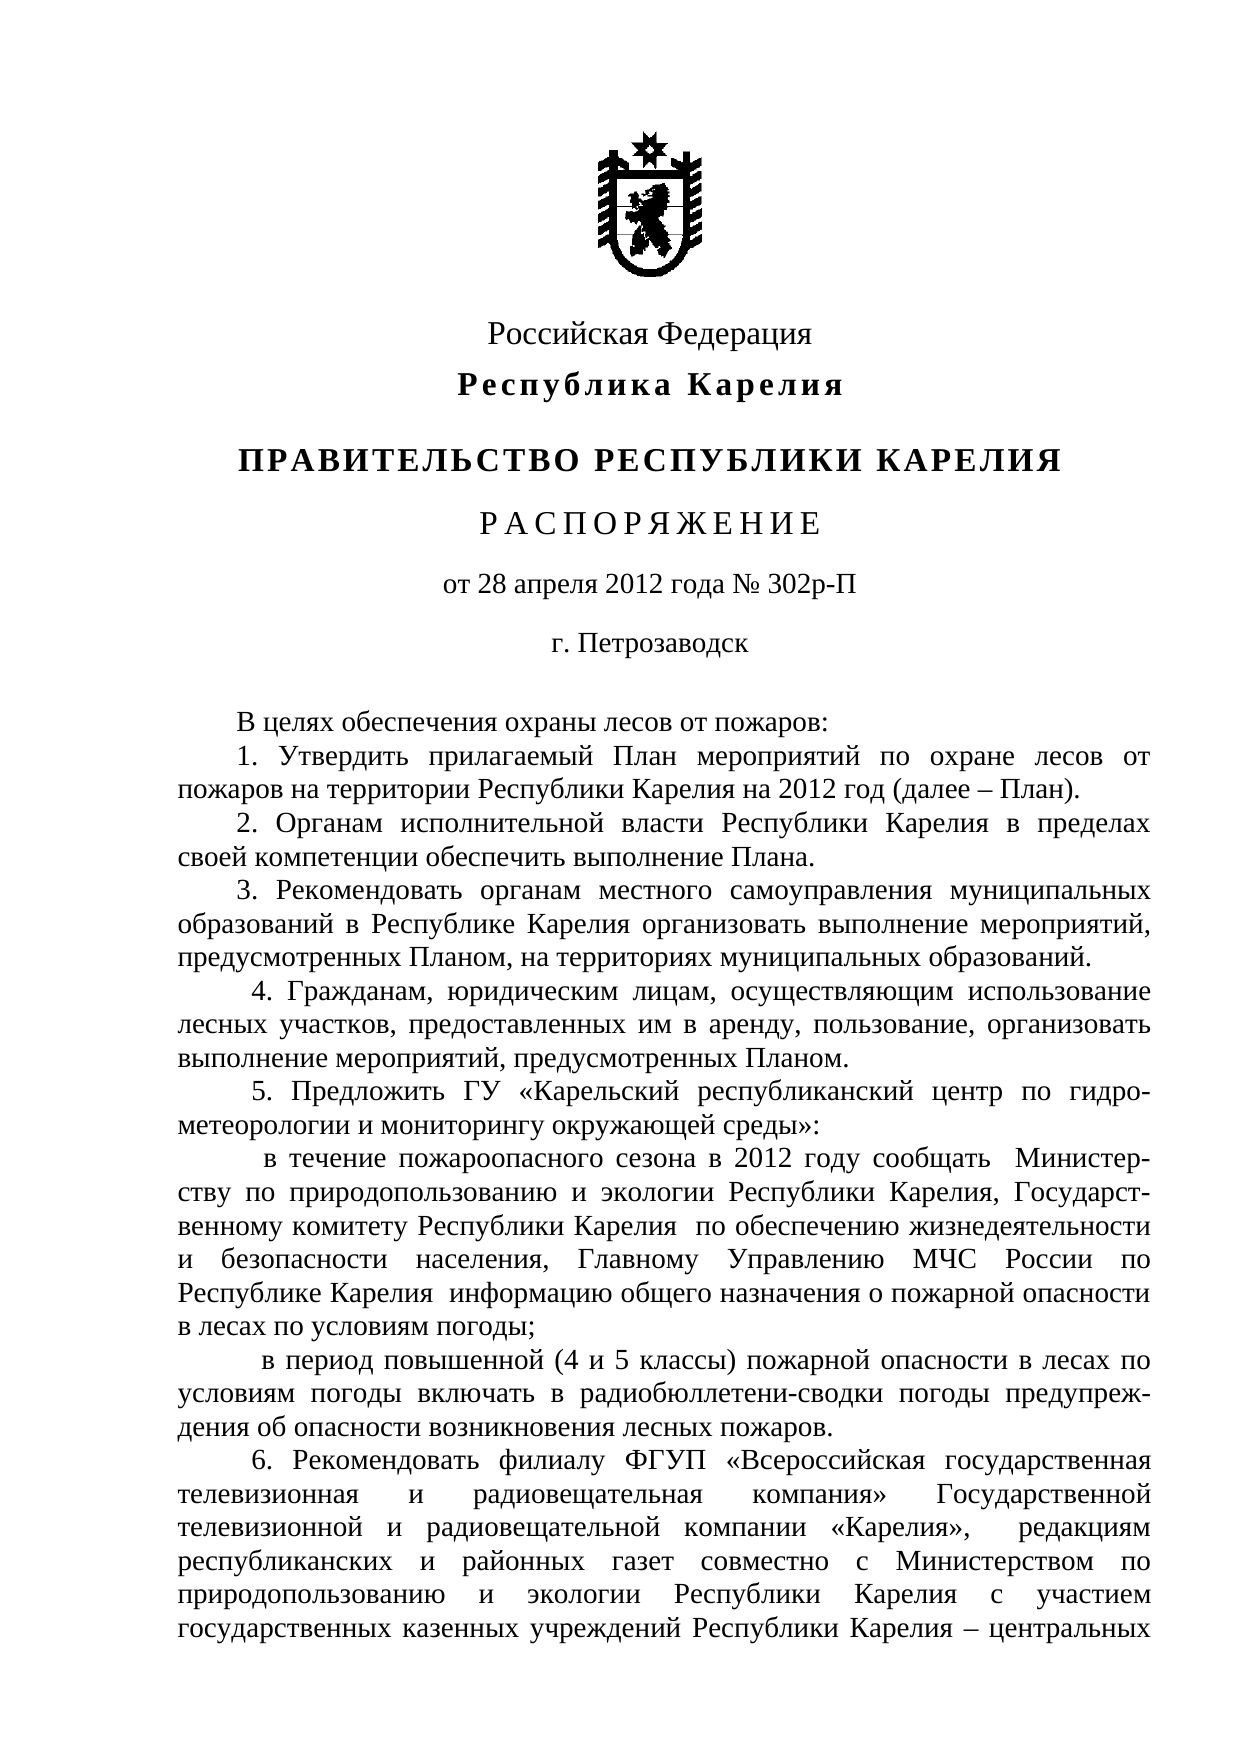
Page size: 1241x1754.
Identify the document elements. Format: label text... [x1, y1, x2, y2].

subtitle Российская Федерация [177, 313, 1122, 351]
text В целях обеспечения охраны лесов от пожаров: [177, 704, 1152, 738]
text 3. Рекомендовать органам местного самоуправления муниципальных образований в Республике Карелия организовать выполнение мероприятий, предусмотренных Планом, на территориях муниципальных образований. [177, 872, 1152, 973]
text в период повышенной (4 и 5 классы) пожарной опасности в лесах по условиям погоды включать в радиобюллетени-сводки погоды предупреж-дения об опасности возникновения лесных пожаров. [177, 1342, 1152, 1442]
subtitle РАСПОРЯЖЕНИЕ [177, 503, 1122, 541]
picture [579, 118, 721, 301]
subtitle Республика Карелия [177, 364, 1122, 402]
subtitle ПРАВИТЕЛЬСТВО РЕСПУБЛИКИ КАРЕЛИЯ [177, 440, 1122, 478]
text в течение пожароопасного сезона в 2012 году сообщать Министер-ству по природопользованию и экологии Республики Карелия, Государст-венному комитету Республики Карелия по обеспечению жизнедеятельности и безопасности населения, Главному Управлению МЧС России по Республике Карелия информацию общего назначения о пожарной опасности в лесах по условиям погоды; [177, 1141, 1152, 1342]
text 1. Утвердить прилагаемый План мероприятий по охране лесов от пожаров на территории Республики Карелия на 2012 год (далее – План). [177, 738, 1152, 805]
text 2. Органам исполнительной власти Республики Карелия в пределах своей компетенции обеспечить выполнение Плана. [177, 805, 1152, 872]
text г. Петрозаводск [177, 625, 1122, 658]
text 4. Гражданам, юридическим лицам, осуществляющим использование лесных участков, предоставленных им в аренду, пользование, организовать выполнение мероприятий, предусмотренных Планом. [177, 973, 1152, 1073]
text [177, 1442, 1152, 1644]
text 5. Предложить ГУ «Карельский республиканский центр по гидро-метеорологии и мониторингу окружающей среды»: [177, 1073, 1152, 1141]
text от 28 апреля 2012 года № 302р-П [177, 566, 1122, 600]
